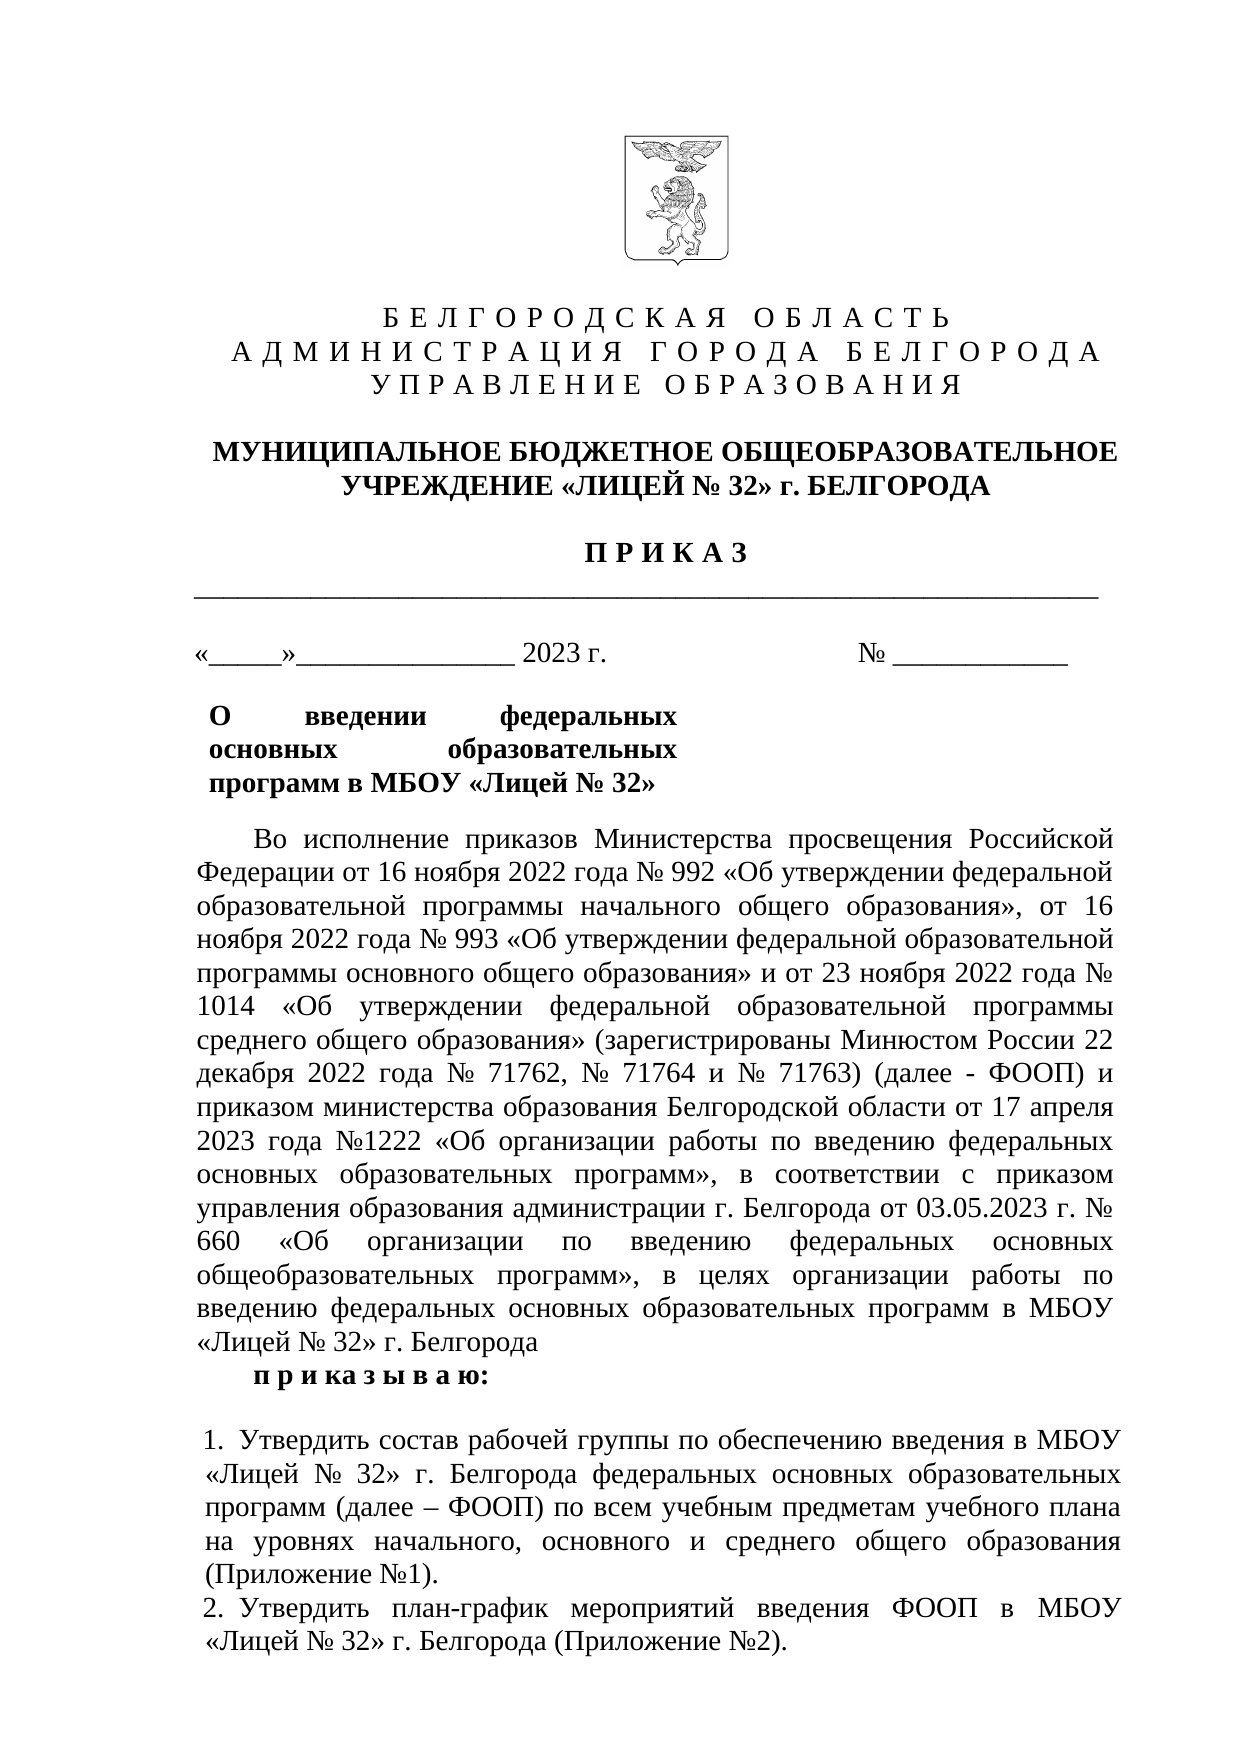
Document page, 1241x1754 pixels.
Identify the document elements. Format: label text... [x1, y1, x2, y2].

text ПРИКАЗ [194, 535, 1137, 568]
list Утвердить состав рабочей группы по обеспечению введения в МБОУ «Лицей № 32» г. Белгорода федеральных основных образовательных программ (далее – ФООП) по всем учебным предметам учебного плана на уровнях начального, основного и среднего общего образования (Приложение №1). [202, 1422, 1122, 1590]
list Утвердить план-график мероприятий введения ФООП в МБОУ «Лицей № 32» г. Белгорода (Приложение №2). [202, 1590, 1122, 1657]
text АДМИНИСТРАЦИЯ ГОРОДА БЕЛГОРОДА [194, 334, 1137, 367]
text «_____»_______________ 2023 г. № ____________ [194, 636, 1137, 669]
text п р и ка з ы в а ю: [196, 1357, 1114, 1391]
text ______________________________________________________________ [194, 568, 1137, 602]
text УЧРЕЖДЕНИЕ «ЛИЦЕЙ № 32» г. БЕЛГОРОДА [194, 468, 1137, 501]
text Во исполнение приказов Министерства просвещения Российской Федерации от 16 ноября 2022 года № 992 «Об утверждении федеральной образовательной программы начального общего образования», от 16 ноября 2022 года № 993 «Об утверждении федеральной образовательной программы основного общего образования» и от 23 ноября 2022 года № 1014 «Об утверждении федеральной образовательной программы среднего общего образования» (зарегистрированы Минюстом России 22 декабря 2022 года № 71762, № 71764 и № 71763) (далее - ФООП) и приказом министерства образования Белгородской области от 17 апреля 2023 года №1222 «Об организации работы по введению федеральных основных образовательных программ», в соответствии с приказом управления образования администрации г. Белгорода от 03.05.2023 г. № 660 «Об организации по введению федеральных основных общеобразовательных программ», в целях организации работы по введению федеральных основных образовательных программ в МБОУ «Лицей № 32» г. Белгорода [196, 821, 1114, 1357]
text МУНИЦИПАЛЬНОЕ БЮДЖЕТНОЕ ОБЩЕОБРАЗОВАТЕЛЬНОЕ [194, 434, 1137, 468]
text БЕЛГОРОДСКАЯ ОБЛАСТЬ [194, 300, 1137, 334]
picture [621, 130, 733, 269]
text УПРАВЛЕНИЕ ОБРАЗОВАНИЯ [194, 367, 1137, 401]
